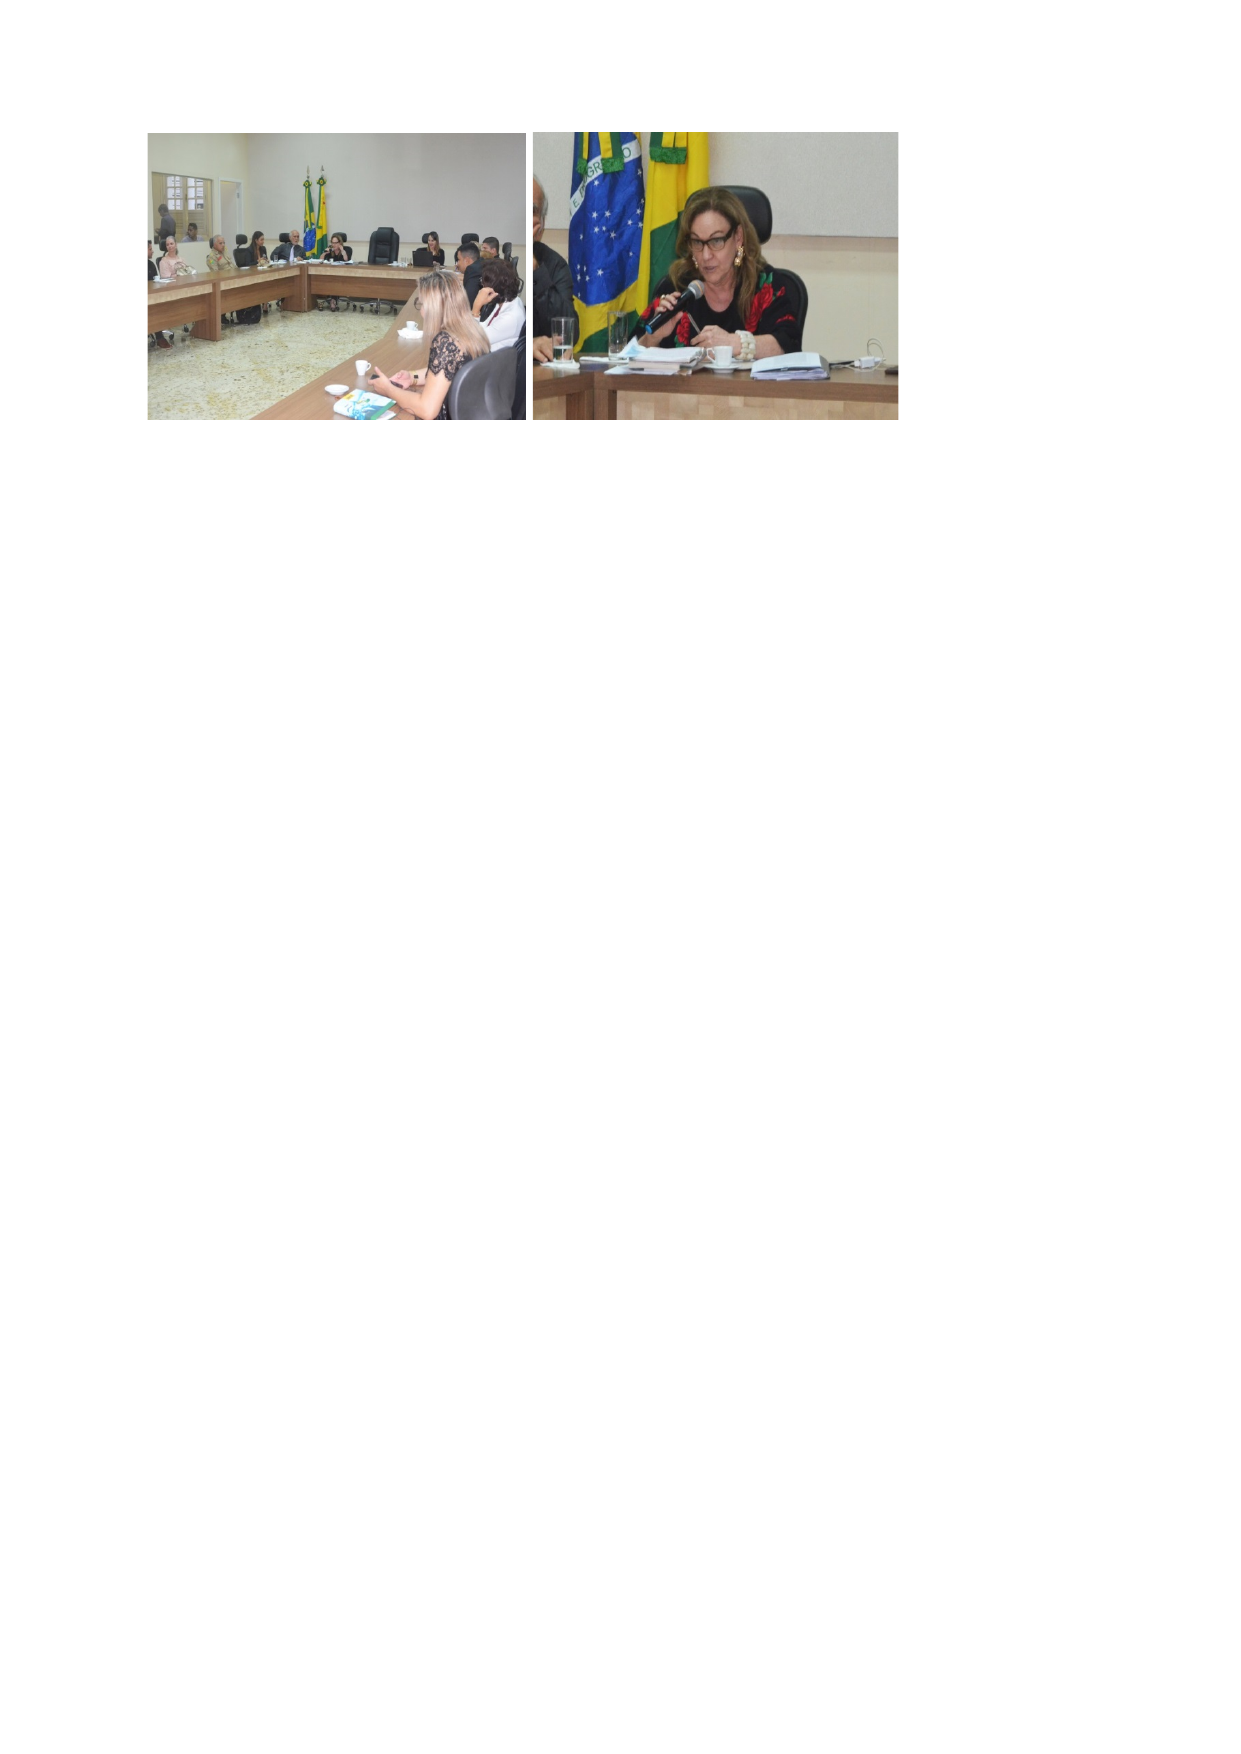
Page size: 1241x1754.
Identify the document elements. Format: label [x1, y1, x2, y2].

picture [147, 133, 526, 420]
picture [532, 132, 899, 420]
